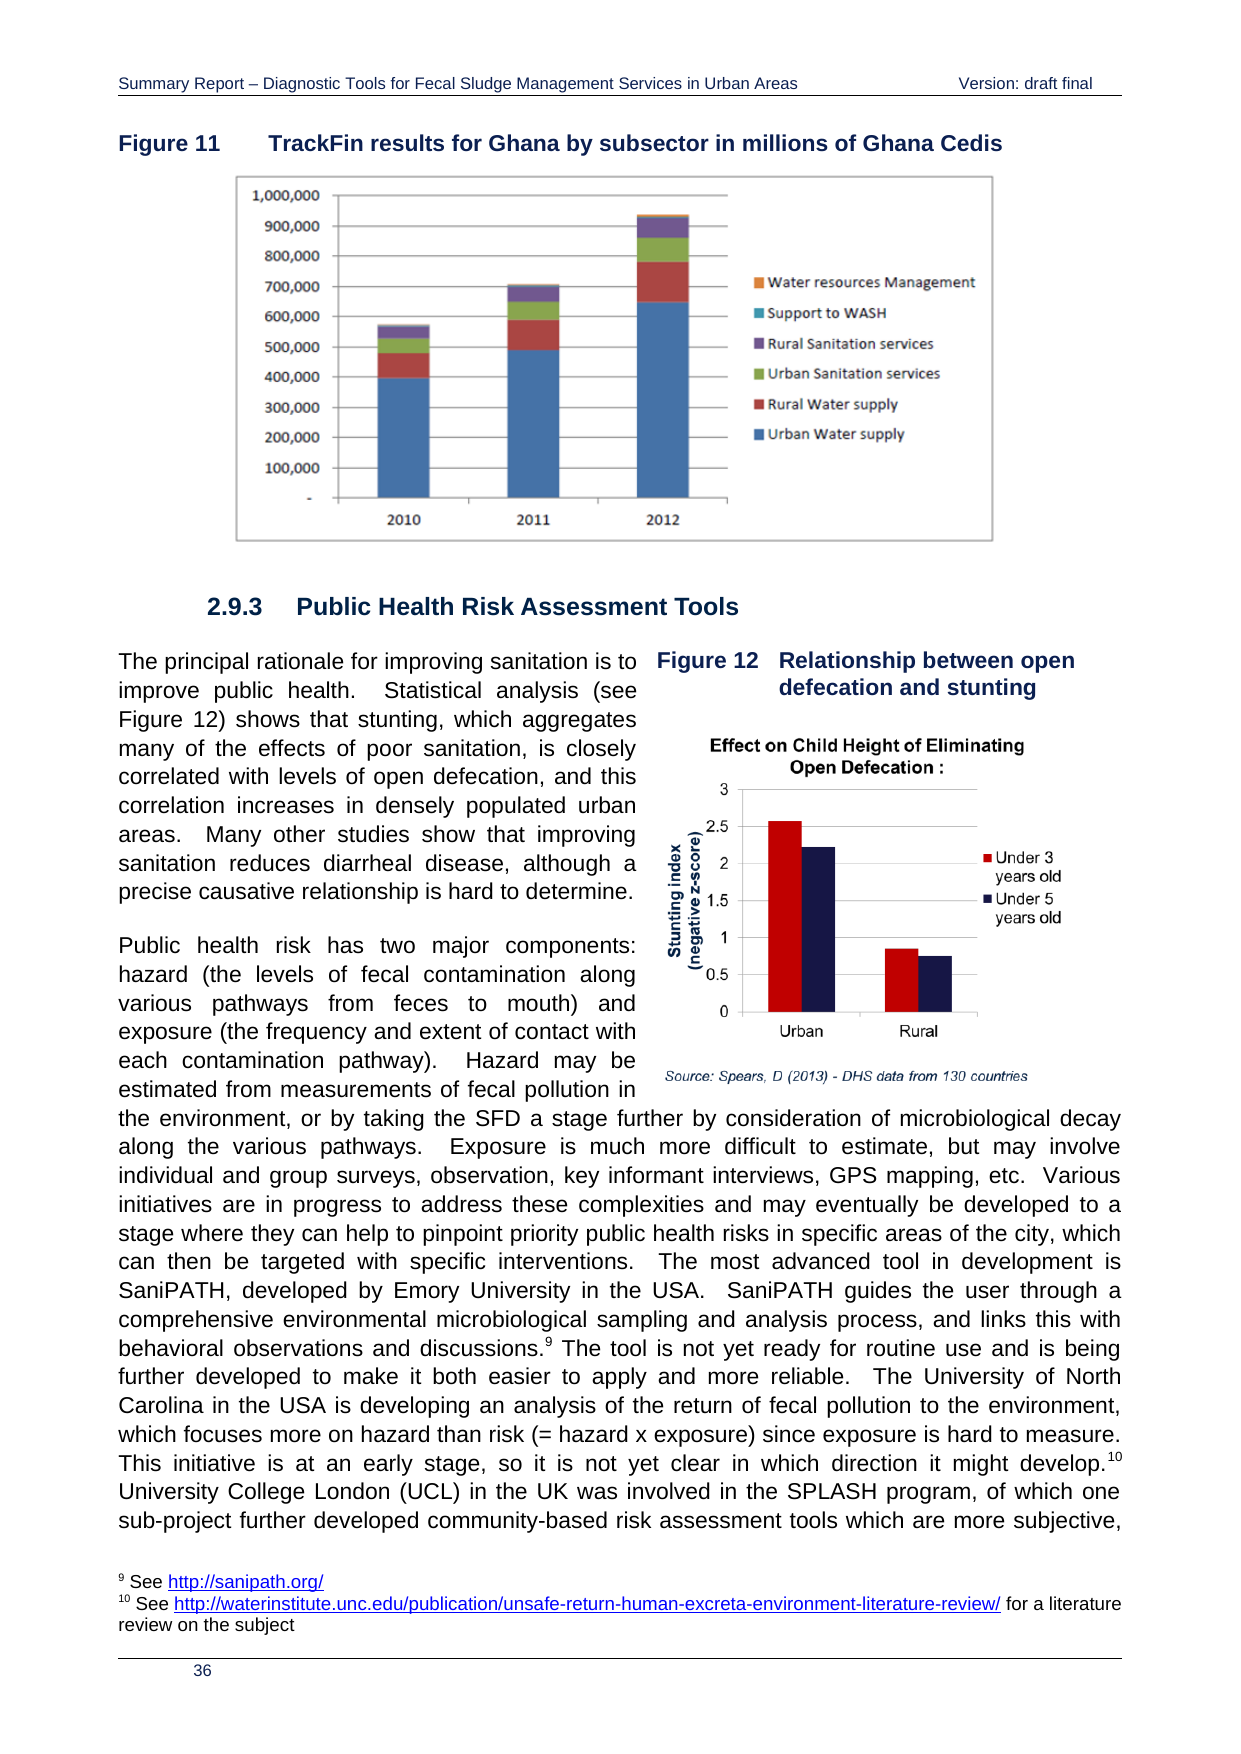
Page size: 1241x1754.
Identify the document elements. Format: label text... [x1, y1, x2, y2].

text The principal rationale for improving sanitation is to improve public health. Statistical analysis (see Figure 12) shows that stunting, which aggregates many of the effects of poor sanitation, is closely correlated with levels of open defecation, and this correlation increases in densely populated urban areas. Many other studies show that improving sanitation reduces diarrheal disease, although a precise causative relationship is hard to determine. [118, 646, 1122, 904]
subtitle Public Health Risk Assessment Tools [207, 592, 1122, 621]
picture [655, 728, 1116, 1093]
picture [230, 168, 1010, 555]
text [118, 929, 1122, 1533]
